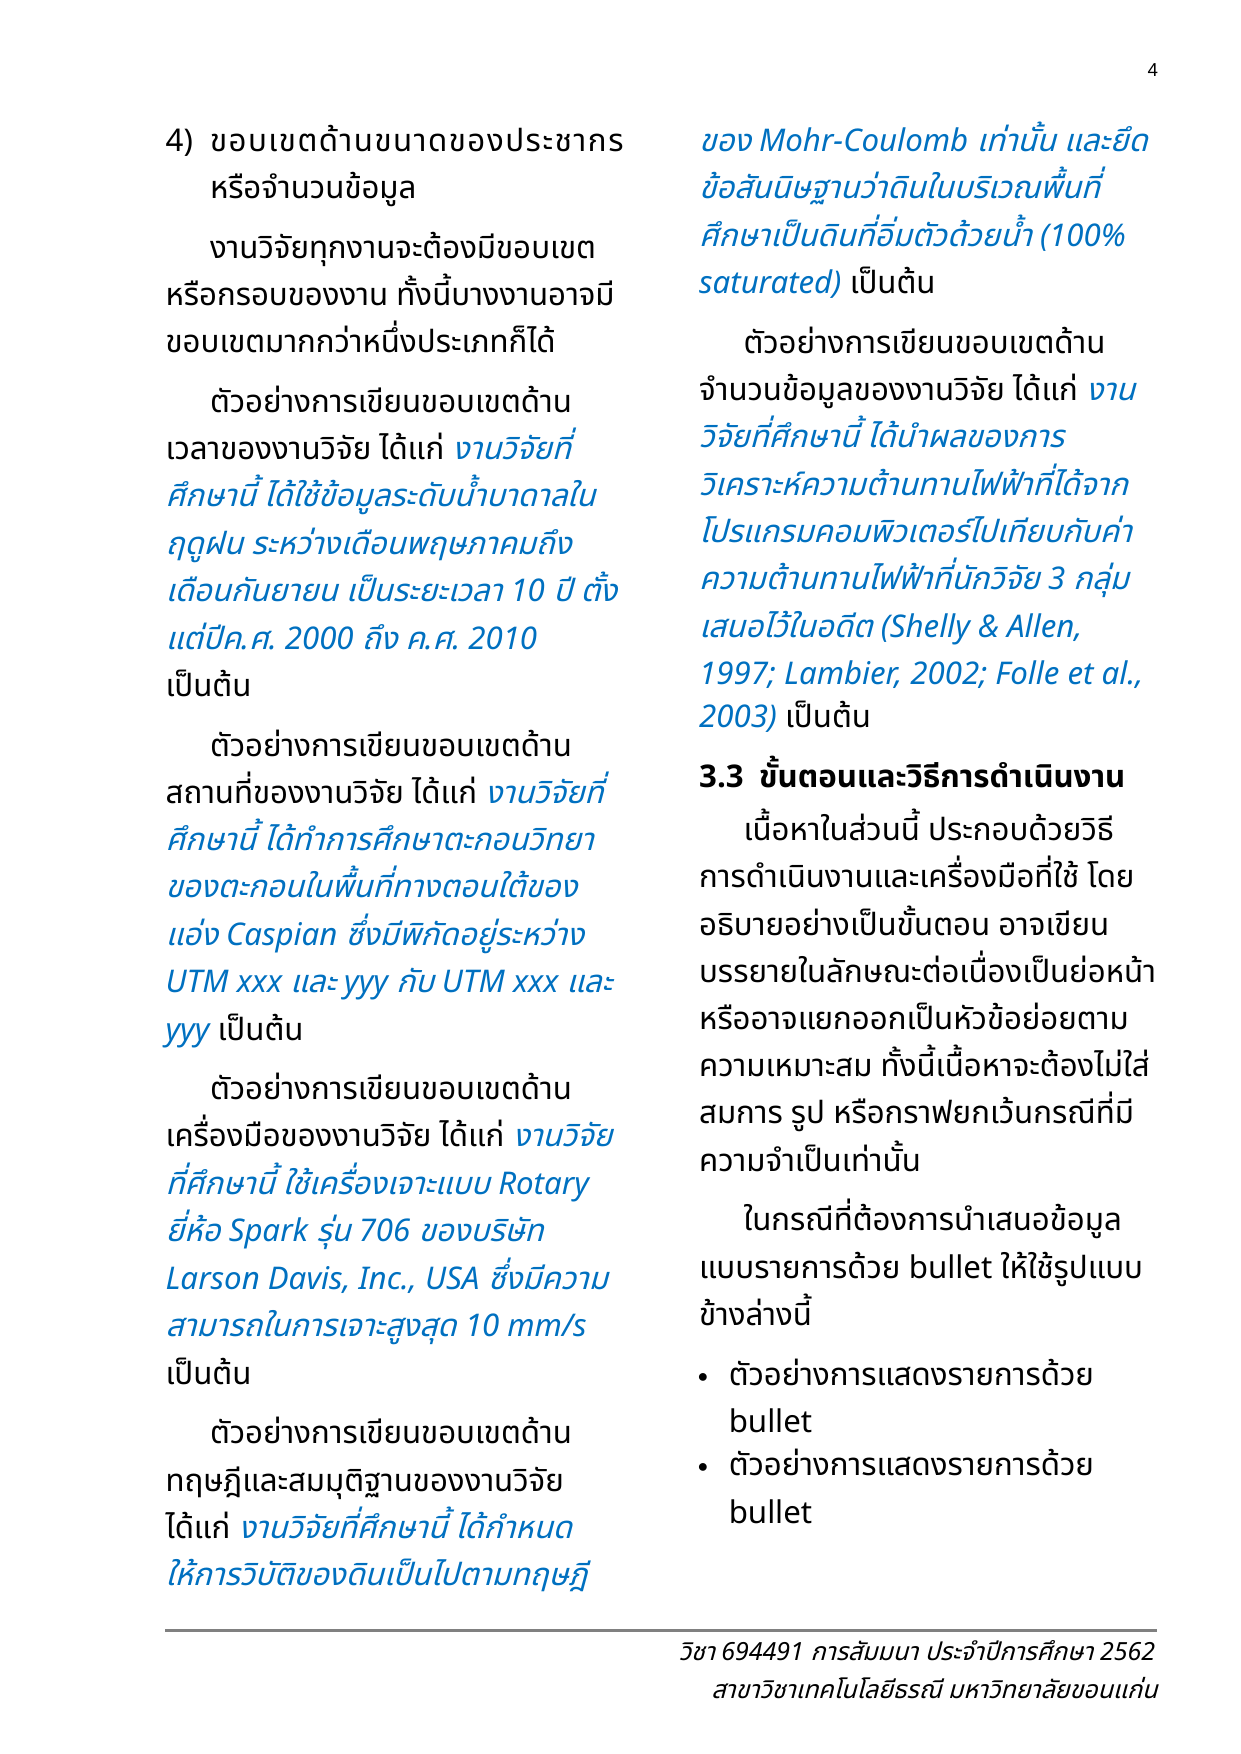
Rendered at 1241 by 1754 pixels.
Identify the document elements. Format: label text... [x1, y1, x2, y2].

text ตัวอย่างการเขียนขอบเขตด้านเวลาของงานวิจัย ได้แก่ งานวิจัยที่ศึกษานี้ ได้ใช้ข้อมูลระดับน้ำบาดาลในฤดูฝน ระหว่างเดือนพฤษภาคมถึงเดือนกันยายน เป็นระยะเวลา 10 ปี ตั้งแต่ปีค.ศ. 2000 ถึง ค.ศ. 2010 เป็นต้น [165, 379, 624, 710]
text ตัวอย่างการเขียนขอบเขตด้านเครื่องมือของงานวิจัย ได้แก่ งานวิจัยที่ศึกษานี้ ใช้เครื่องเจาะแบบ Rotary ยี่ห้อ Spark รุ่น 706 ของบริษัท Larson Davis, Inc., USA ซึ่งมีความสามารถในการเจาะสูงสุด 10 mm/s เป็นต้น [165, 1067, 624, 1398]
text เนื้อหาในส่วนนี้ ประกอบด้วยวิธีการดำเนินงานและเครื่องมือที่ใช้ โดยอธิบายอย่างเป็นขั้นตอน อาจเขียนบรรยายในลักษณะต่อเนื่องเป็นย่อหน้าหรืออาจแยกออกเป็นหัวข้อย่อยตามความเหมาะสม ทั้งนี้เนื้อหาจะต้องไม่ใส่สมการ รูป หรือกราฟยกเว้นกรณีที่มีความจำเป็นเท่านั้น [699, 808, 1157, 1185]
text ตัวอย่างการเขียนขอบเขตด้านทฤษฎีและสมมุติฐานของงานวิจัย ได้แก่ งานวิจัยที่ศึกษานี้ ได้กำหนดให้การวิบัติของดินเป็นไปตามทฤษฎีของ Mohr-Coulomb เท่านั้น และยึดข้อสันนิษฐานว่าดินในบริเวณพื้นที่ศึกษาเป็นดินที่อิ่มตัวด้วยน้ำ (100% saturated) เป็นต้น [699, 118, 1157, 308]
text ในกรณีที่ต้องการนำเสนอข้อมูลแบบรายการด้วย bullet ให้ใช้รูปแบบข้างล่างนี้ [699, 1198, 1157, 1339]
list ขอบเขตด้านขนาดของประชากรหรือจำนวนข้อมูล [165, 118, 624, 213]
text งานวิจัยทุกงานจะต้องมีขอบเขตหรือกรอบของงาน ทั้งนี้บางงานอาจมีขอบเขตมากกว่าหนึ่งประเภทก็ได้ [165, 225, 624, 367]
text ตัวอย่างการเขียนขอบเขตด้านทฤษฎีและสมมุติฐานของงานวิจัย ได้แก่ งานวิจัยที่ศึกษานี้ ได้กำหนดให้การวิบัติของดินเป็นไปตามทฤษฎีของ Mohr-Coulomb เท่านั้น และยึดข้อสันนิษฐานว่าดินในบริเวณพื้นที่ศึกษาเป็นดินที่อิ่มตัวด้วยน้ำ (100% saturated) เป็นต้น [165, 1411, 624, 1599]
list ตัวอย่างการแสดงรายการด้วย bullet [699, 1442, 1157, 1532]
text ตัวอย่างการเขียนขอบเขตด้านสถานที่ของงานวิจัย ได้แก่ งานวิจัยที่ศึกษานี้ ได้ทำการศึกษาตะกอนวิทยาของตะกอนในพื้นที่ทางตอนใต้ของแอ่ง Caspian ซึ่งมีพิกัดอยู่ระหว่าง UTM xxx และ yyy กับ UTM xxx และ yyy เป็นต้น [165, 723, 624, 1054]
text ตัวอย่างการเขียนขอบเขตด้านจำนวนข้อมูลของงานวิจัย ได้แก่ งานวิจัยที่ศึกษานี้ ได้นำผลของการวิเคราะห์ความต้านทานไฟฟ้าที่ได้จากโปรแกรมคอมพิวเตอร์ไปเทียบกับค่าความต้านทานไฟฟ้าที่นักวิจัย 3 กลุ่มเสนอไว้ในอดีต (Shelly & Allen, 1997; Lambier, 2002; Folle et al., 2003) เป็นต้น [699, 320, 1157, 741]
text ขั้นตอนและวิธีการดำเนินงาน [699, 754, 1157, 801]
list ตัวอย่างการแสดงรายการด้วย bullet [699, 1352, 1157, 1442]
